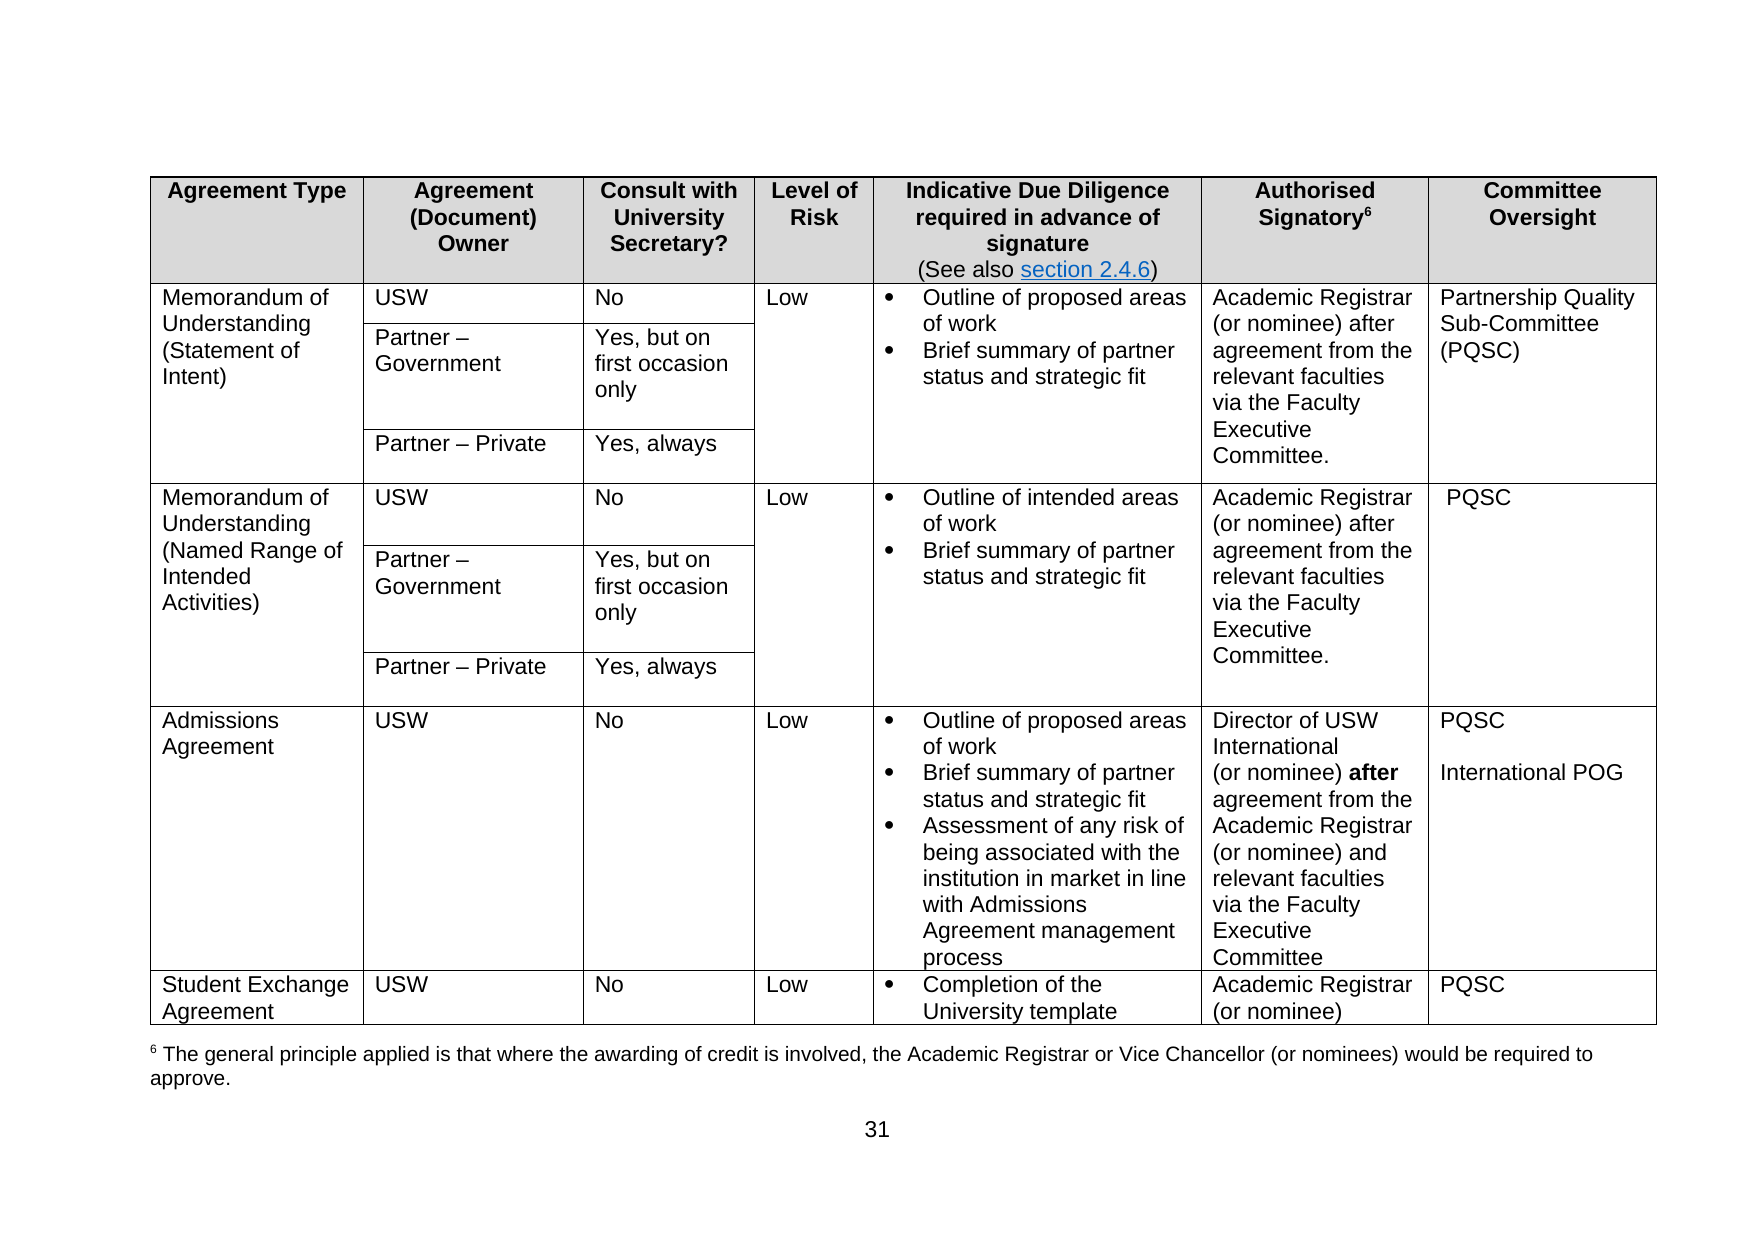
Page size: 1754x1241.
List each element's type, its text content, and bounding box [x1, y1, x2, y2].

table_cell Admissions Agreement [151, 707, 363, 970]
table_cell Academic Registrar (or nominee) after agreement from the relevant faculties via the Faculty Executive Committee. [1202, 484, 1428, 706]
table_cell Low [755, 971, 873, 1024]
table_cell Completion of the University template [874, 971, 1201, 1024]
table_cell Student Exchange Agreement [151, 971, 363, 1024]
table_cell No [584, 971, 754, 1024]
table_header Authorised Signatory [1202, 178, 1428, 283]
table_cell USW [364, 284, 583, 323]
table_cell PQSC [1429, 971, 1656, 1024]
table_cell Partner – Government [364, 546, 583, 652]
table_cell Memorandum of Understanding (Named Range of Intended Activities) [151, 484, 363, 706]
table_cell Academic Registrar (or nominee) [1202, 971, 1428, 1024]
table_header Level of Risk [755, 178, 873, 283]
table_cell Director of USW International (or nominee) after agreement from the Academic Registrar (or nominee) and relevant faculties via the Faculty Executive Committee [1202, 707, 1428, 970]
table_cell Memorandum of Understanding (Statement of Intent) [151, 284, 363, 483]
table_header Agreement Type [151, 178, 363, 283]
table_cell Outline of proposed areas of work Brief summary of partner status and strategic fit [874, 284, 1201, 483]
table_header Consult with University Secretary? [584, 178, 754, 283]
table_cell PQSC International POG [1429, 707, 1656, 970]
table_header Committee Oversight [1429, 178, 1656, 283]
table_cell No [584, 484, 754, 545]
table_cell Partner – Private [364, 653, 583, 706]
table_cell No [584, 284, 754, 323]
table_cell Yes, always [584, 653, 754, 706]
table_cell USW [364, 707, 583, 970]
table_cell Low [755, 484, 873, 706]
table_cell USW [364, 484, 583, 545]
table_cell Academic Registrar (or nominee) after agreement from the relevant faculties via the Faculty Executive Committee. [1202, 284, 1428, 483]
table_cell Yes, but on first occasion only [584, 324, 754, 429]
table_header Indicative Due Diligence required in advance of signature (See also section 2.4.6) [874, 178, 1201, 283]
table_cell Partner – Private [364, 430, 583, 483]
table_cell Outline of proposed areas of work Brief summary of partner status and strategic fit Assessment of any risk of being associated with the institution in market in line with Admissions Agreement management process [874, 707, 1201, 970]
table_cell No [584, 707, 754, 970]
table_cell Partnership Quality Sub-Committee (PQSC) [1429, 284, 1656, 483]
table_cell Partner – Government [364, 324, 583, 429]
table_header Agreement (Document) Owner [364, 178, 583, 283]
table_cell Yes, but on first occasion only [584, 546, 754, 652]
table_cell USW [364, 971, 583, 1024]
table_cell Low [755, 284, 873, 483]
table_cell PQSC [1429, 484, 1656, 706]
table_cell Yes, always [584, 430, 754, 483]
table_cell Low [755, 707, 873, 970]
table_cell Outline of intended areas of work Brief summary of partner status and strategic fit [874, 484, 1201, 706]
